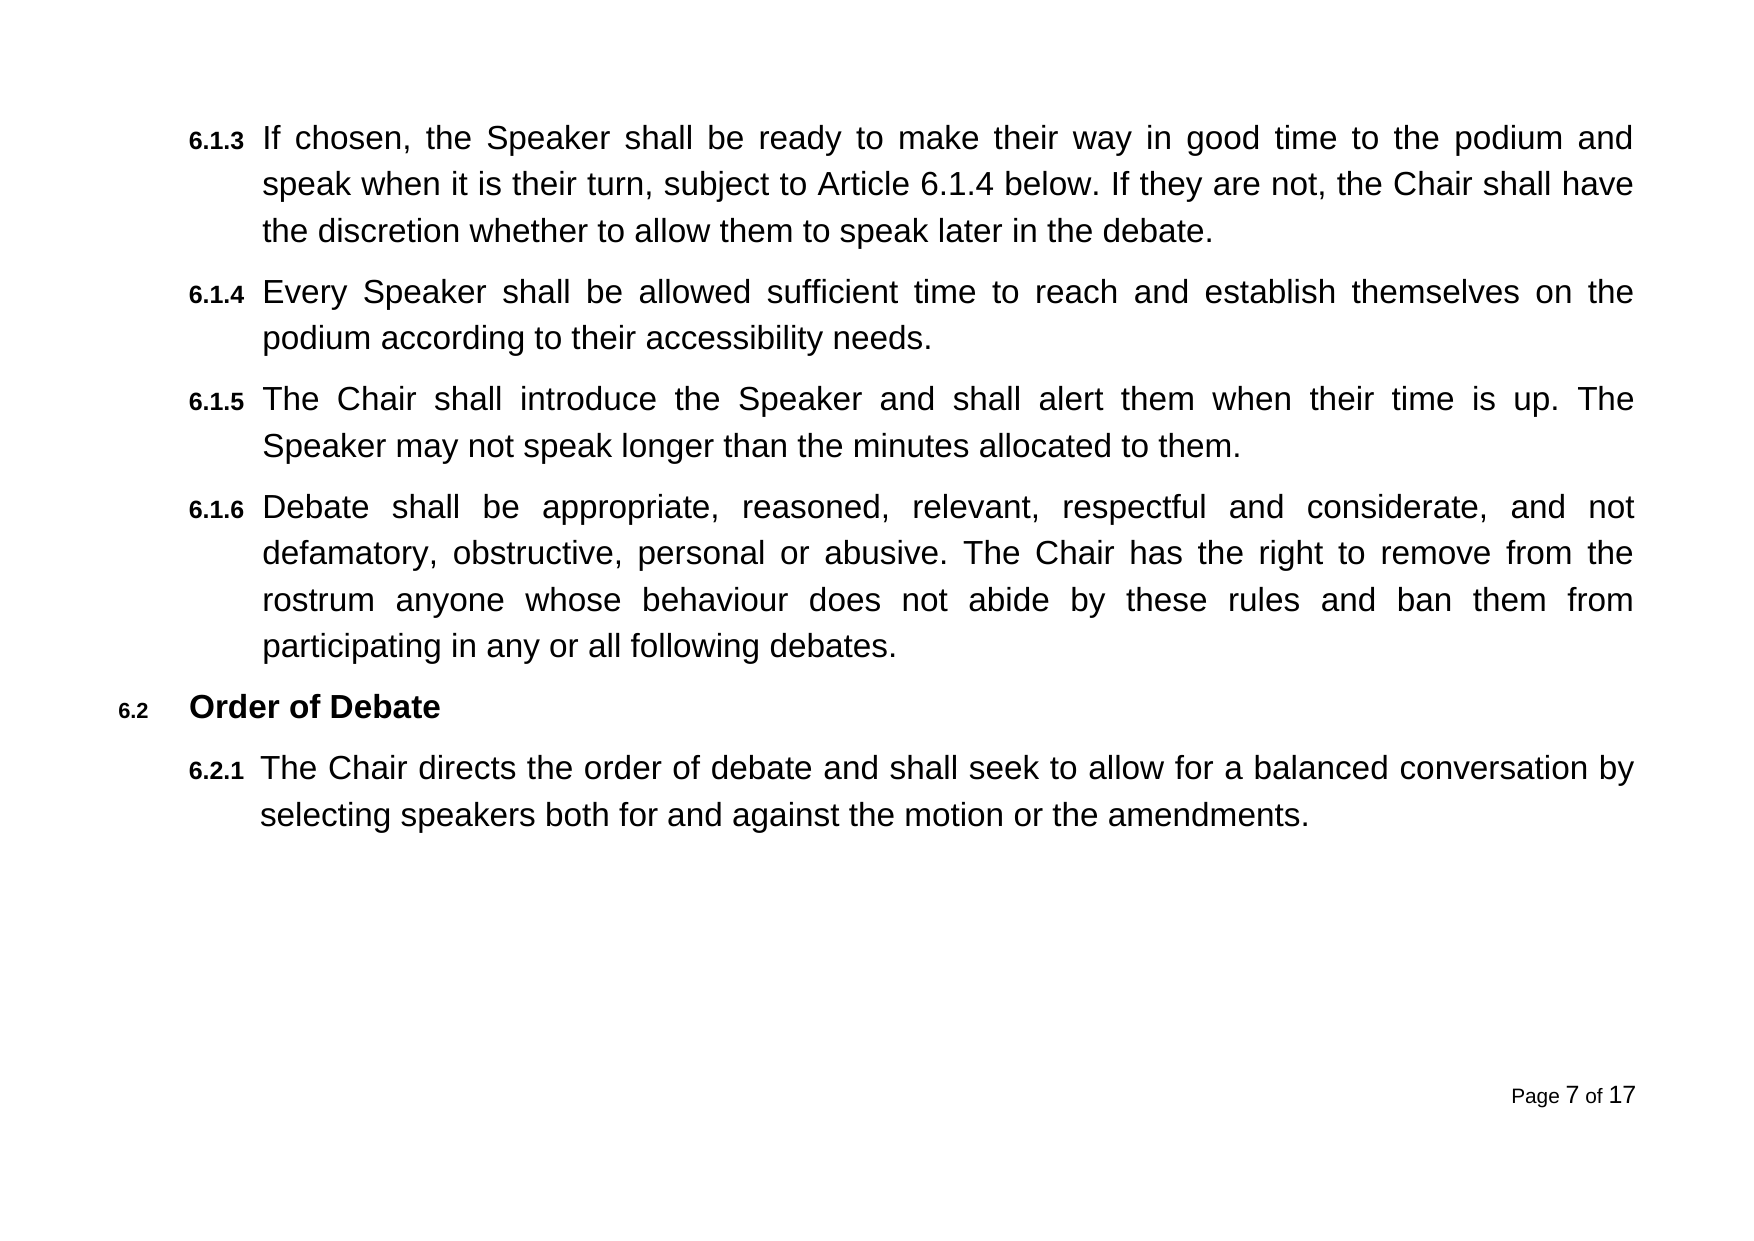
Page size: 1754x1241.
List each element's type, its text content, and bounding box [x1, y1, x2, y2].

list The Chair shall introduce the Speaker and shall alert them when their time is up. The Speaker may not speak longer than the minutes allocated to them. [188, 379, 1636, 464]
subtitle Order of Debate [118, 687, 1636, 726]
list The Chair directs the order of debate and shall seek to allow for a balanced conversation by selecting speakers both for and against the motion or the amendments. [188, 748, 1636, 833]
list Debate shall be appropriate, reasoned, relevant, respectful and considerate, and not defamatory, obstructive, personal or abusive. The Chair has the right to remove from the rostrum anyone whose behaviour does not abide by these rules and ban them from participating in any or all following debates. [188, 487, 1636, 665]
list Every Speaker shall be allowed sufficient time to reach and establish themselves on the podium according to their accessibility needs. [188, 272, 1636, 357]
list If chosen, the Speaker shall be ready to make their way in good time to the podium and speak when it is their turn, subject to Article 6.1.4 below. If they are not, the Chair shall have the discretion whether to allow them to speak later in the debate. [188, 118, 1636, 249]
